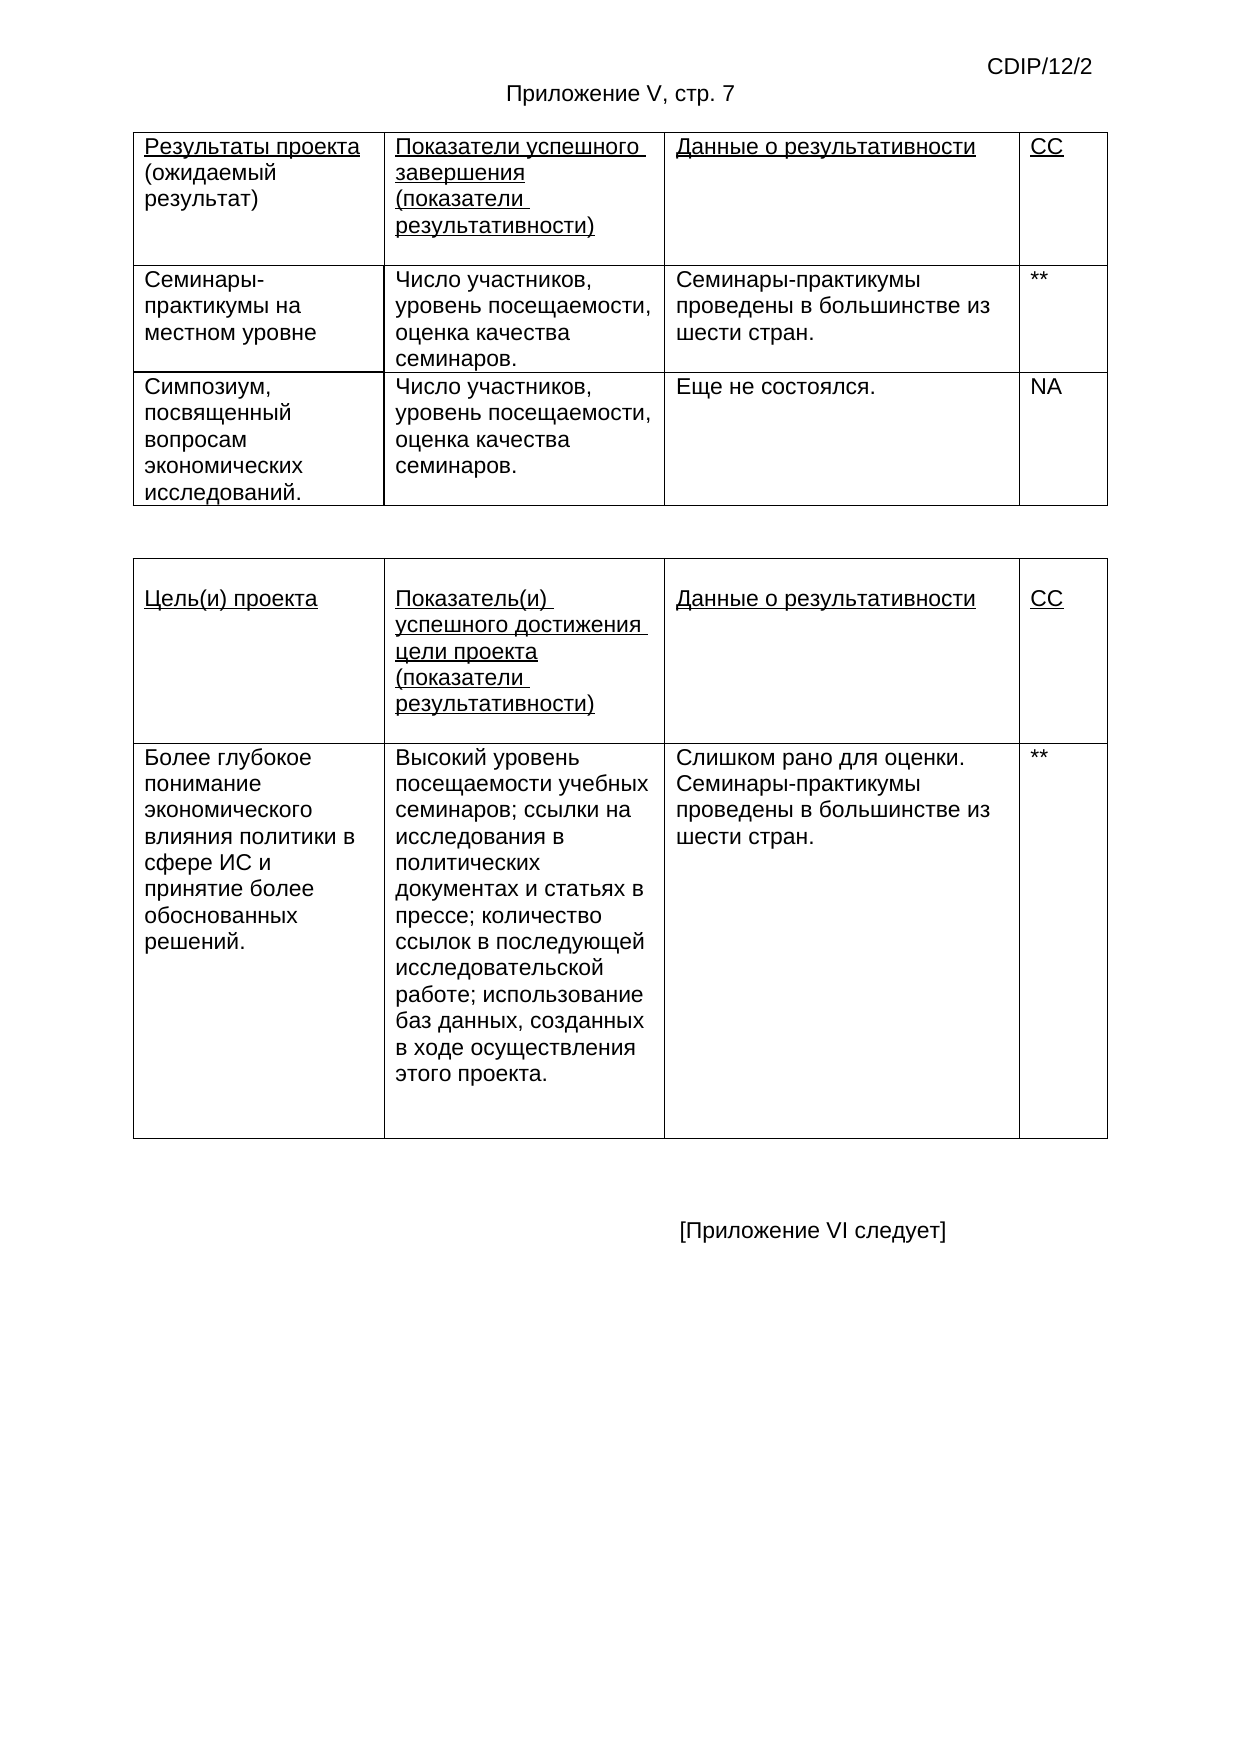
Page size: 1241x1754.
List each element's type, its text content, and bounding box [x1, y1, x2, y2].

table_cell ** [1020, 744, 1107, 1137]
table_header Результаты проекта (ожидаемый результат) [134, 133, 384, 264]
table_header Показатель(и) успешного достижения цели проекта (показатели результативности) [385, 559, 664, 743]
table_cell Семинары-практикумы на местном уровне [134, 266, 383, 371]
table_header СС [1020, 559, 1107, 743]
table_cell NA [1020, 373, 1107, 505]
table_header Данные о результативности [665, 559, 1019, 743]
table_cell Число участников, уровень посещаемости, оценка качества семинаров. [385, 266, 664, 371]
table_header Данные о результативности [665, 133, 1019, 264]
table_header СС [1020, 133, 1107, 264]
table_cell Еще не состоялся. [665, 373, 1019, 505]
table_cell Слишком рано для оценки. Семинары-практикумы проведены в большинстве из шести стран. [665, 744, 1019, 1137]
table_cell Симпозиум, посвященный вопросам экономических исследований. [134, 373, 383, 505]
table_cell ** [1020, 266, 1107, 371]
table_cell Высокий уровень посещаемости учебных семинаров; ссылки на исследования в политических документах и статьях в прессе; количество ссылок в последующей исследовательской работе; использование баз данных, созданных в ходе осуществления этого проекта. [385, 744, 664, 1137]
text [Приложение VI следует] [679, 1217, 1092, 1243]
table_cell Число участников, уровень посещаемости, оценка качества семинаров. [385, 373, 664, 505]
table_header Показатели успешного завершения (показатели результативности) [385, 133, 664, 264]
table_cell Семинары-практикумы проведены в большинстве из шести стран. [665, 266, 1019, 371]
table_header Цель(и) проекта [134, 559, 384, 743]
table_cell Более глубокое понимание экономического влияния политики в сфере ИС и принятие более обоснованных решений. [134, 744, 384, 1137]
